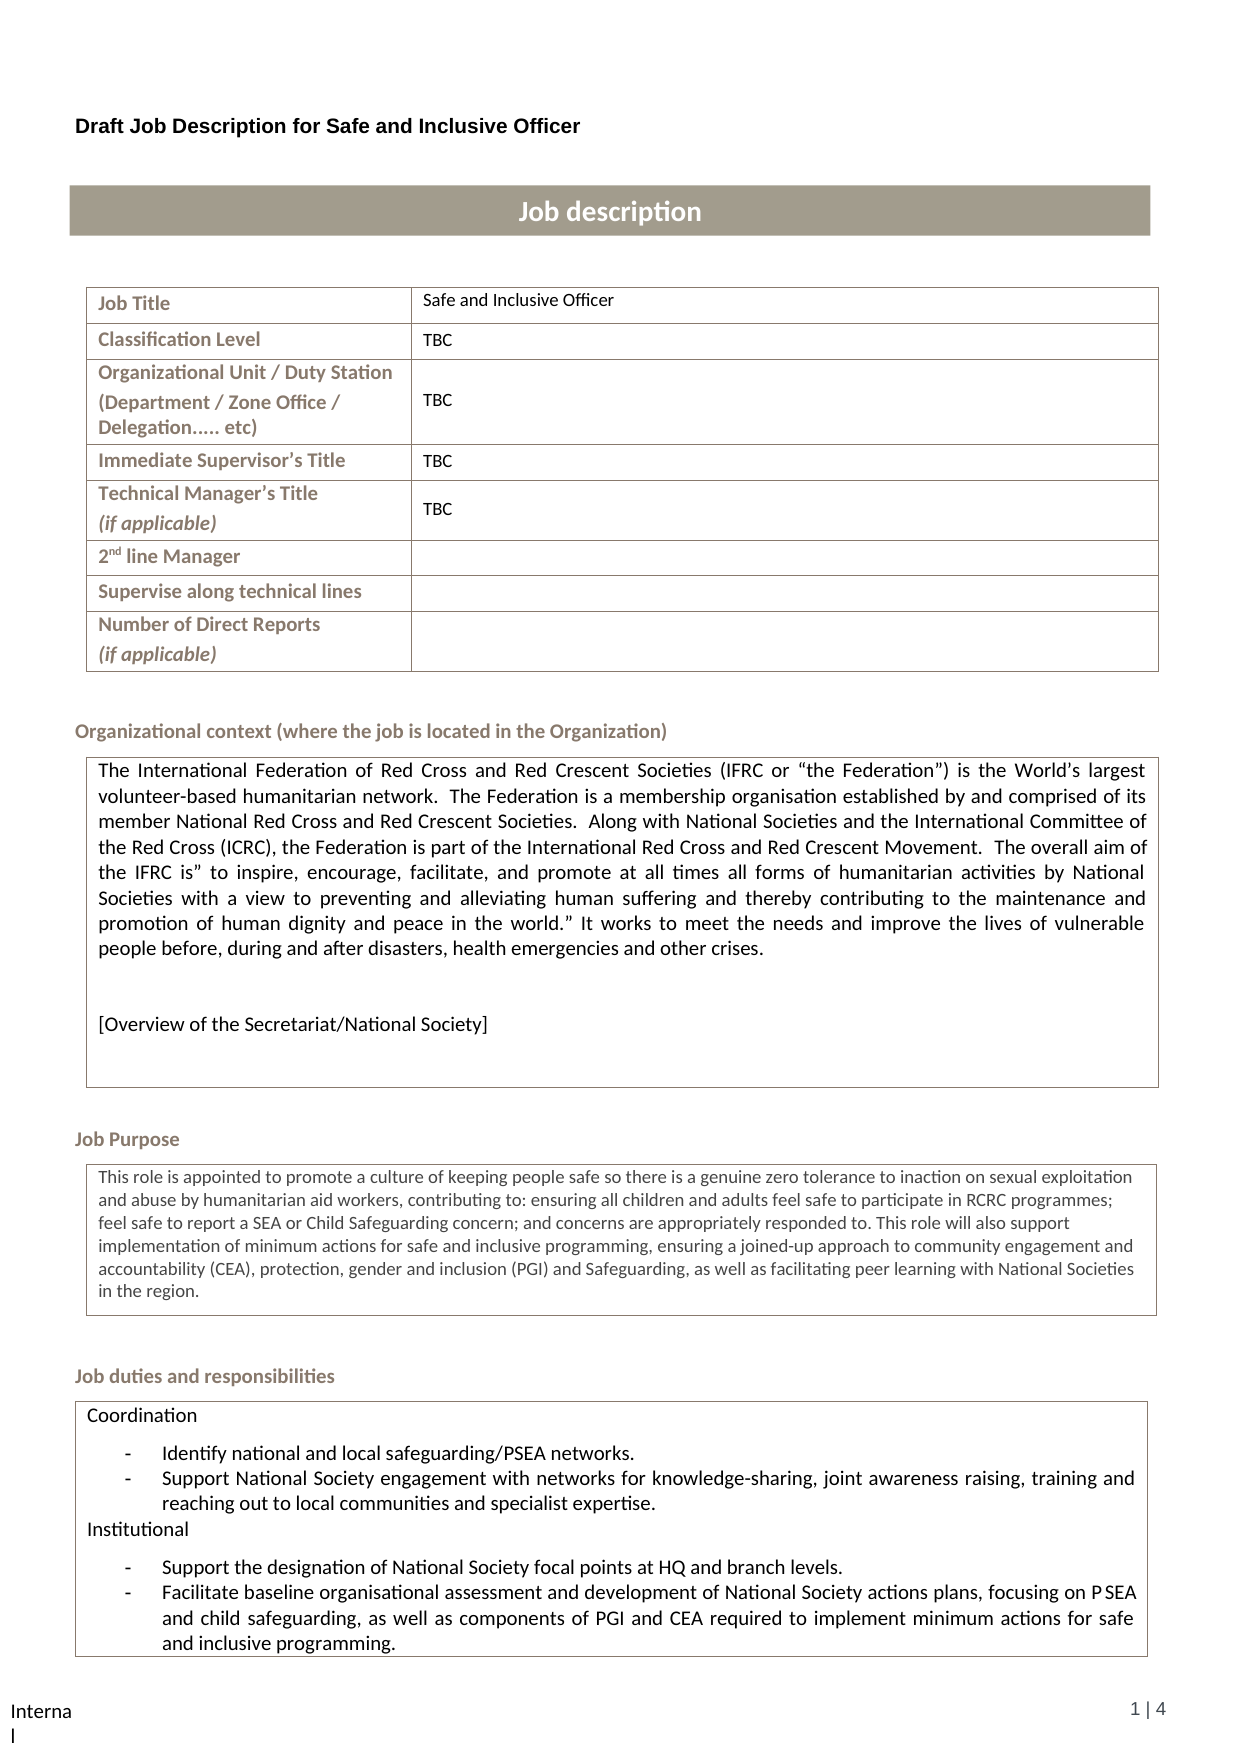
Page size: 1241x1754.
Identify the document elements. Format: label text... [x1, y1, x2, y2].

text Organizational context (where the job is located in the Organization) [75, 719, 1165, 744]
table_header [76, 1402, 1147, 1656]
table_header Job Title [87, 288, 411, 323]
table_cell 2nd line Manager [87, 541, 411, 575]
text Job Purpose [75, 1126, 1165, 1152]
text Job duties and responsibilities [75, 1363, 1165, 1388]
table_header The International Federation of Red Cross and Red Crescent Societies (IFRC or “the Federation”) is the World’s largest volunteer-based humanitarian network. The Federation is a membership organisation established by and comprised of its member National Red Cross and Red Crescent Societies. Along with National Societies and the International Committee of the Red Cross (ICRC), the Federation is part of the International Red Cross and Red Crescent Movement. The overall aim of the IFRC is” to inspire, encourage, facilitate, and promote at all times all forms of humanitarian activities by National Societies with a view to preventing and alleviating human suffering and thereby contributing to the maintenance and promotion of human dignity and peace in the world.” It works to meet the needs and improve the lives of vulnerable people before, during and after disasters, health emergencies and other crises. [Overview of the Secretariat/National Society] [87, 758, 1158, 1087]
table_cell [412, 541, 1158, 575]
table_cell Organizational Unit / Duty Station (Department / Zone Office / Delegation..... etc) [87, 360, 411, 444]
table_header This role is appointed to promote a culture of keeping people safe so there is a genuine zero tolerance to inaction on sexual exploitation and abuse by humanitarian aid workers, contributing to: ensuring all children and adults feel safe to participate in RCRC programmes; feel safe to report a SEA or Child Safeguarding concern; and concerns are appropriately responded to. This role will also support implementation of minimum actions for safe and inclusive programming, ensuring a joined-up approach to community engagement and accountability (CEA), protection, gender and inclusion (PGI) and Safeguarding, as well as facilitating peer learning with National Societies in the region. [87, 1165, 1156, 1315]
table_cell TBC [412, 360, 1158, 444]
table_cell TBC [412, 324, 1158, 358]
text Draft Job Description for Safe and Inclusive Officer [75, 114, 1165, 138]
table_cell Immediate Supervisor’s Title [87, 445, 411, 479]
table_header Safe and Inclusive Officer [412, 288, 1158, 323]
table_cell Supervise along technical lines [87, 576, 411, 611]
table_cell Technical Manager’s Title (if applicable) [87, 481, 411, 540]
table_cell [412, 612, 1158, 671]
table_cell [412, 576, 1158, 611]
table_cell TBC [412, 445, 1158, 479]
table_cell TBC [412, 481, 1158, 540]
table_cell Classification Level [87, 324, 411, 358]
table_cell Number of Direct Reports (if applicable) [87, 612, 411, 671]
